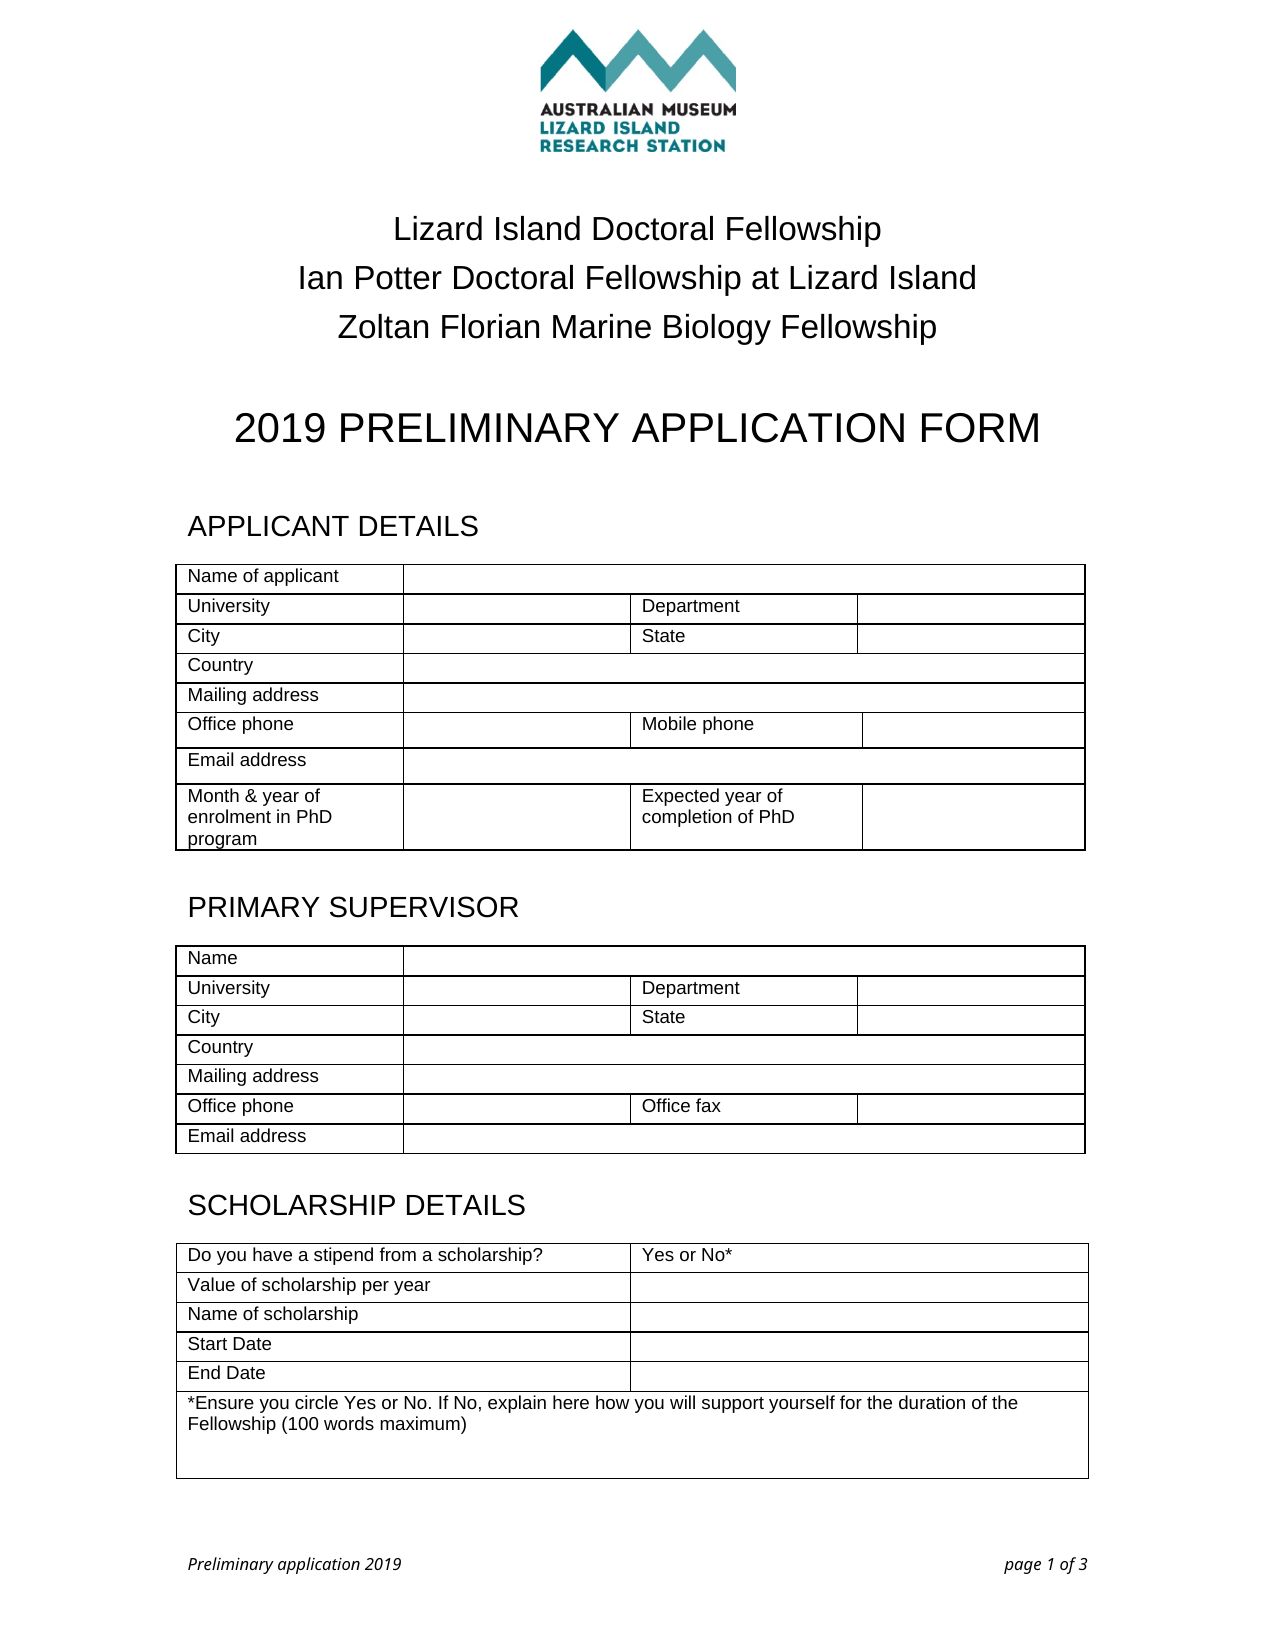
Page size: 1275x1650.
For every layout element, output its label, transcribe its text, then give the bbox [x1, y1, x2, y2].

table_header Name [177, 947, 403, 975]
table_header Do you have a stipend from a scholarship? [177, 1244, 630, 1272]
table_cell City [177, 625, 403, 652]
table_cell State [631, 1006, 857, 1034]
table_cell *Ensure you circle Yes or No. If No, explain here how you will support yourself for the duration of the Fellowship (100 words maximum) [177, 1392, 1088, 1478]
table_header Yes or No* [631, 1244, 1088, 1272]
table_header [404, 565, 1084, 593]
table_cell [631, 1273, 1088, 1302]
table_cell [404, 1095, 630, 1123]
table_cell Email address [177, 1125, 403, 1152]
table_cell [858, 977, 1084, 1004]
table_cell Mailing address [177, 1065, 403, 1093]
table_cell [404, 625, 630, 652]
table_cell [404, 713, 630, 747]
table_cell Email address [177, 749, 403, 783]
table_cell [404, 684, 1084, 712]
text Zoltan Florian Marine Biology Fellowship [187, 307, 1087, 345]
table_cell Department [631, 977, 857, 1004]
table_cell [404, 654, 1084, 682]
table_cell Office phone [177, 1095, 403, 1123]
table_cell University [177, 595, 403, 623]
table_cell Start Date [177, 1333, 630, 1361]
text APPLICANT DETAILS [187, 508, 1087, 542]
table_cell [858, 1006, 1084, 1034]
table_cell [404, 977, 630, 1004]
table_cell [858, 595, 1084, 623]
table_cell Country [177, 654, 403, 682]
table_cell Mobile phone [631, 713, 862, 747]
table_cell Expected year of completion of PhD [631, 785, 862, 849]
picture [540, 29, 736, 152]
table_cell [631, 1303, 1088, 1331]
table_cell City [177, 1006, 403, 1034]
table_cell [863, 713, 1084, 747]
table_header [404, 947, 1084, 975]
table_cell [404, 1125, 1084, 1152]
table_cell [858, 1095, 1084, 1123]
table_cell [858, 625, 1084, 652]
table_header Name of applicant [177, 565, 403, 593]
table_cell [863, 785, 1084, 849]
text Lizard Island Doctoral Fellowship [187, 209, 1087, 248]
text SCHOLARSHIP DETAILS [187, 1188, 1087, 1221]
table_cell Mailing address [177, 684, 403, 712]
table_cell [404, 785, 630, 849]
table_cell [404, 1006, 630, 1034]
text PRIMARY SUPERVISOR [187, 890, 1087, 924]
table_cell University [177, 977, 403, 1004]
table_cell [631, 1333, 1088, 1361]
table_cell [404, 749, 1084, 783]
text 2019 PRELIMINARY APPLICATION FORM [187, 404, 1087, 452]
table_cell [631, 1362, 1088, 1391]
table_cell [404, 595, 630, 623]
table_cell Office fax [631, 1095, 857, 1123]
table_cell [404, 1065, 1084, 1093]
table_cell State [631, 625, 857, 652]
table_cell Month & year of enrolment in PhD program [177, 785, 403, 849]
table_cell End Date [177, 1362, 630, 1391]
table_cell Office phone [177, 713, 403, 747]
table_cell [404, 1036, 1084, 1064]
table_cell Department [631, 595, 857, 623]
table_cell Value of scholarship per year [177, 1273, 630, 1302]
text Ian Potter Doctoral Fellowship at Lizard Island [187, 258, 1087, 297]
table_cell Name of scholarship [177, 1303, 630, 1331]
table_cell Country [177, 1036, 403, 1064]
